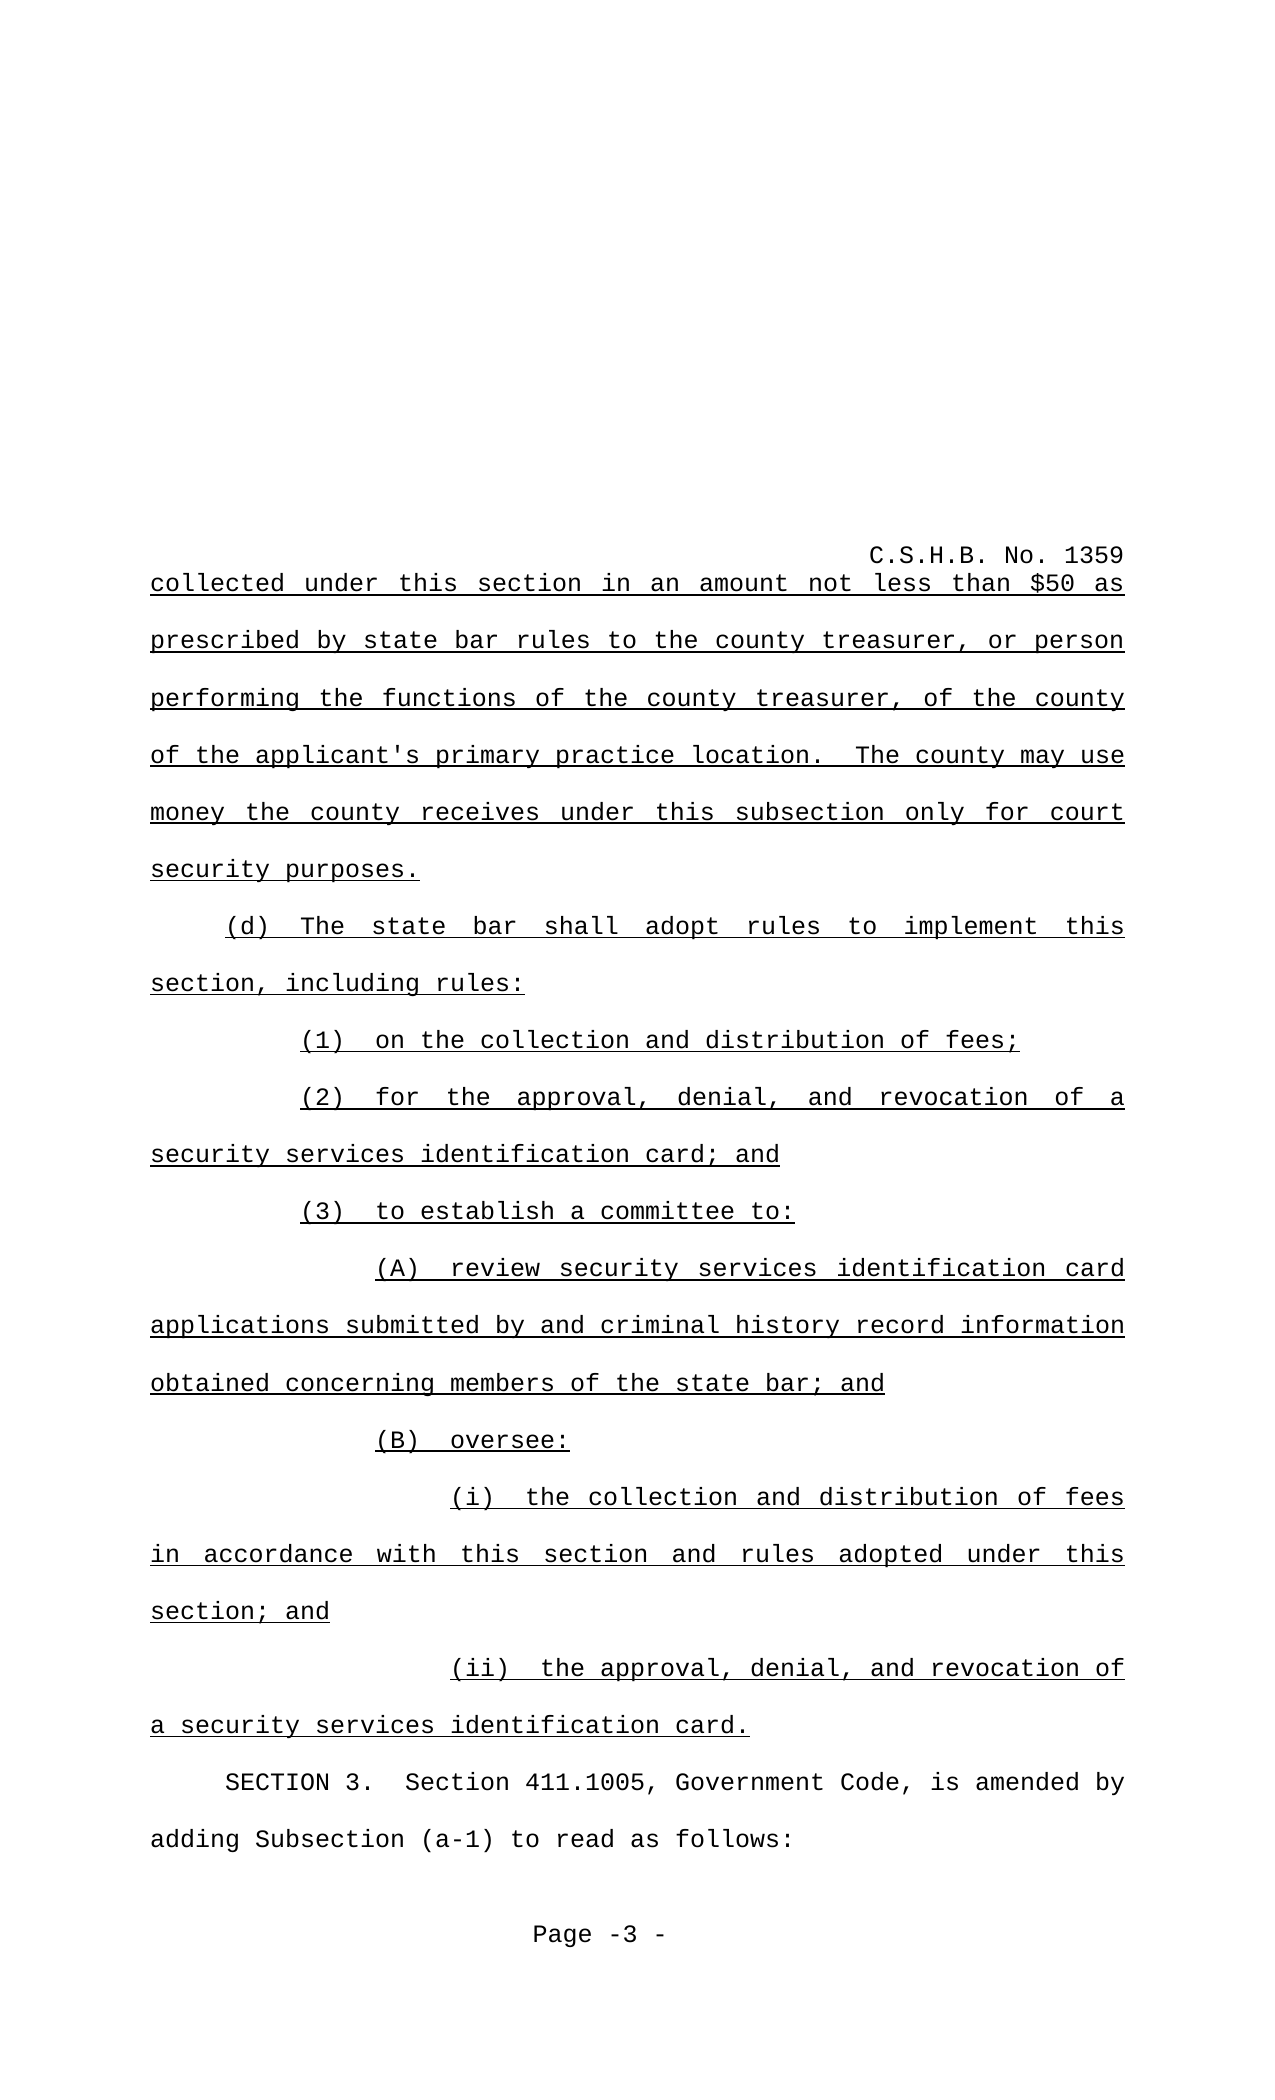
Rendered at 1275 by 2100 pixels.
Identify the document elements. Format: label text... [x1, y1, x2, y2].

text (A) review security services identification card applications submitted by and criminal history record information obtained concerning members of the state bar; and [150, 1256, 1125, 1336]
text (B) oversee: [150, 1427, 1125, 1456]
text (A) review security services identification card applications submitted by and criminal history record information obtained concerning members of the state bar; and [150, 1338, 1125, 1398]
text (3) to establish a committee to: [150, 1199, 1125, 1227]
text (d) The state bar shall adopt rules to implement this section, including rules: [150, 913, 1125, 999]
text (ii) the approval, denial, and revocation of a security services identification card. [150, 1655, 1125, 1741]
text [150, 571, 1125, 594]
text (2) for the approval, denial, and revocation of a security services identification card; and [150, 1084, 1125, 1170]
text (i) the collection and distribution of fees in accordance with this section and rules adopted under this section; and [150, 1484, 1125, 1565]
text SECTION 3. Section 411.1005, Government Code, is amended by adding Subsection (a-1) to read as follows: [150, 1769, 1125, 1855]
text (i) the collection and distribution of fees in accordance with this section and rules adopted under this section; and [150, 1566, 1125, 1627]
text (1) on the collection and distribution of fees; [150, 1027, 1125, 1056]
